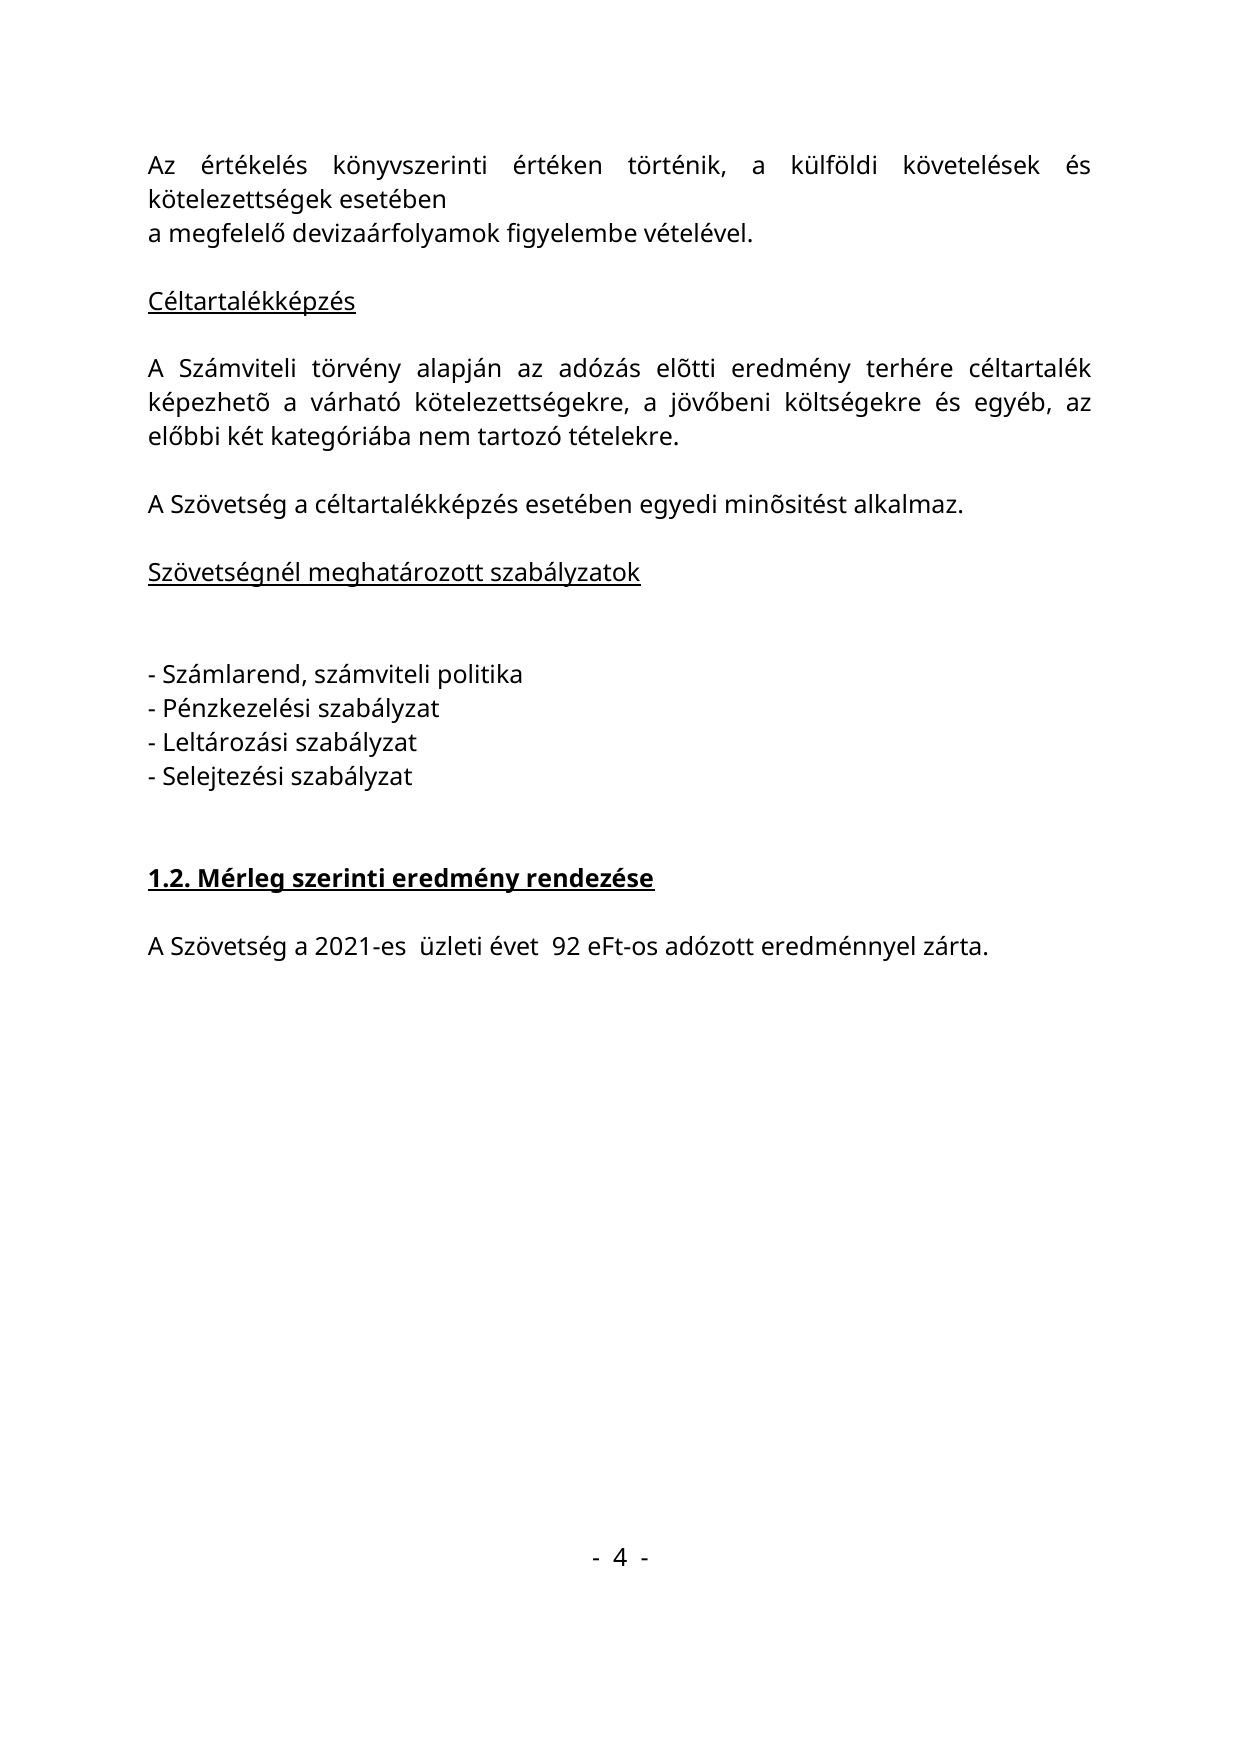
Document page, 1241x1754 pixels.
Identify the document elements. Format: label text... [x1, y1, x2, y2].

text A Szövetség a céltartalékképzés esetében egyedi minõsitést alkalmaz. [148, 487, 1093, 521]
text - 4 - [148, 1540, 1093, 1574]
text A Számviteli törvény alapján az adózás elõtti eredmény terhére céltartalék képezhetõ a várható kötelezettségekre, a jövőbeni költségekre és egyéb, az előbbi két kategóriába nem tartozó tételekre. [148, 351, 1093, 453]
text - Számlarend, számviteli politika [148, 657, 1093, 691]
text Céltartalékképzés [148, 283, 1093, 317]
text Szövetségnél meghatározott szabályzatok [148, 555, 1093, 589]
text A Szövetség a 2021-es üzleti évet 92 eFt-os adózott eredménnyel zárta. [148, 929, 1093, 963]
text - Pénzkezelési szabályzat [148, 691, 1093, 725]
text 1.2. Mérleg szerinti eredmény rendezése [148, 861, 1093, 895]
text - Selejtezési szabályzat [148, 759, 1093, 793]
text Az értékelés könyvszerinti értéken történik, a külföldi követelések és kötelezettségek esetében [148, 148, 1093, 216]
text a megfelelő devizaárfolyamok figyelembe vételével. [148, 216, 1093, 249]
text - Leltározási szabályzat [148, 725, 1093, 759]
